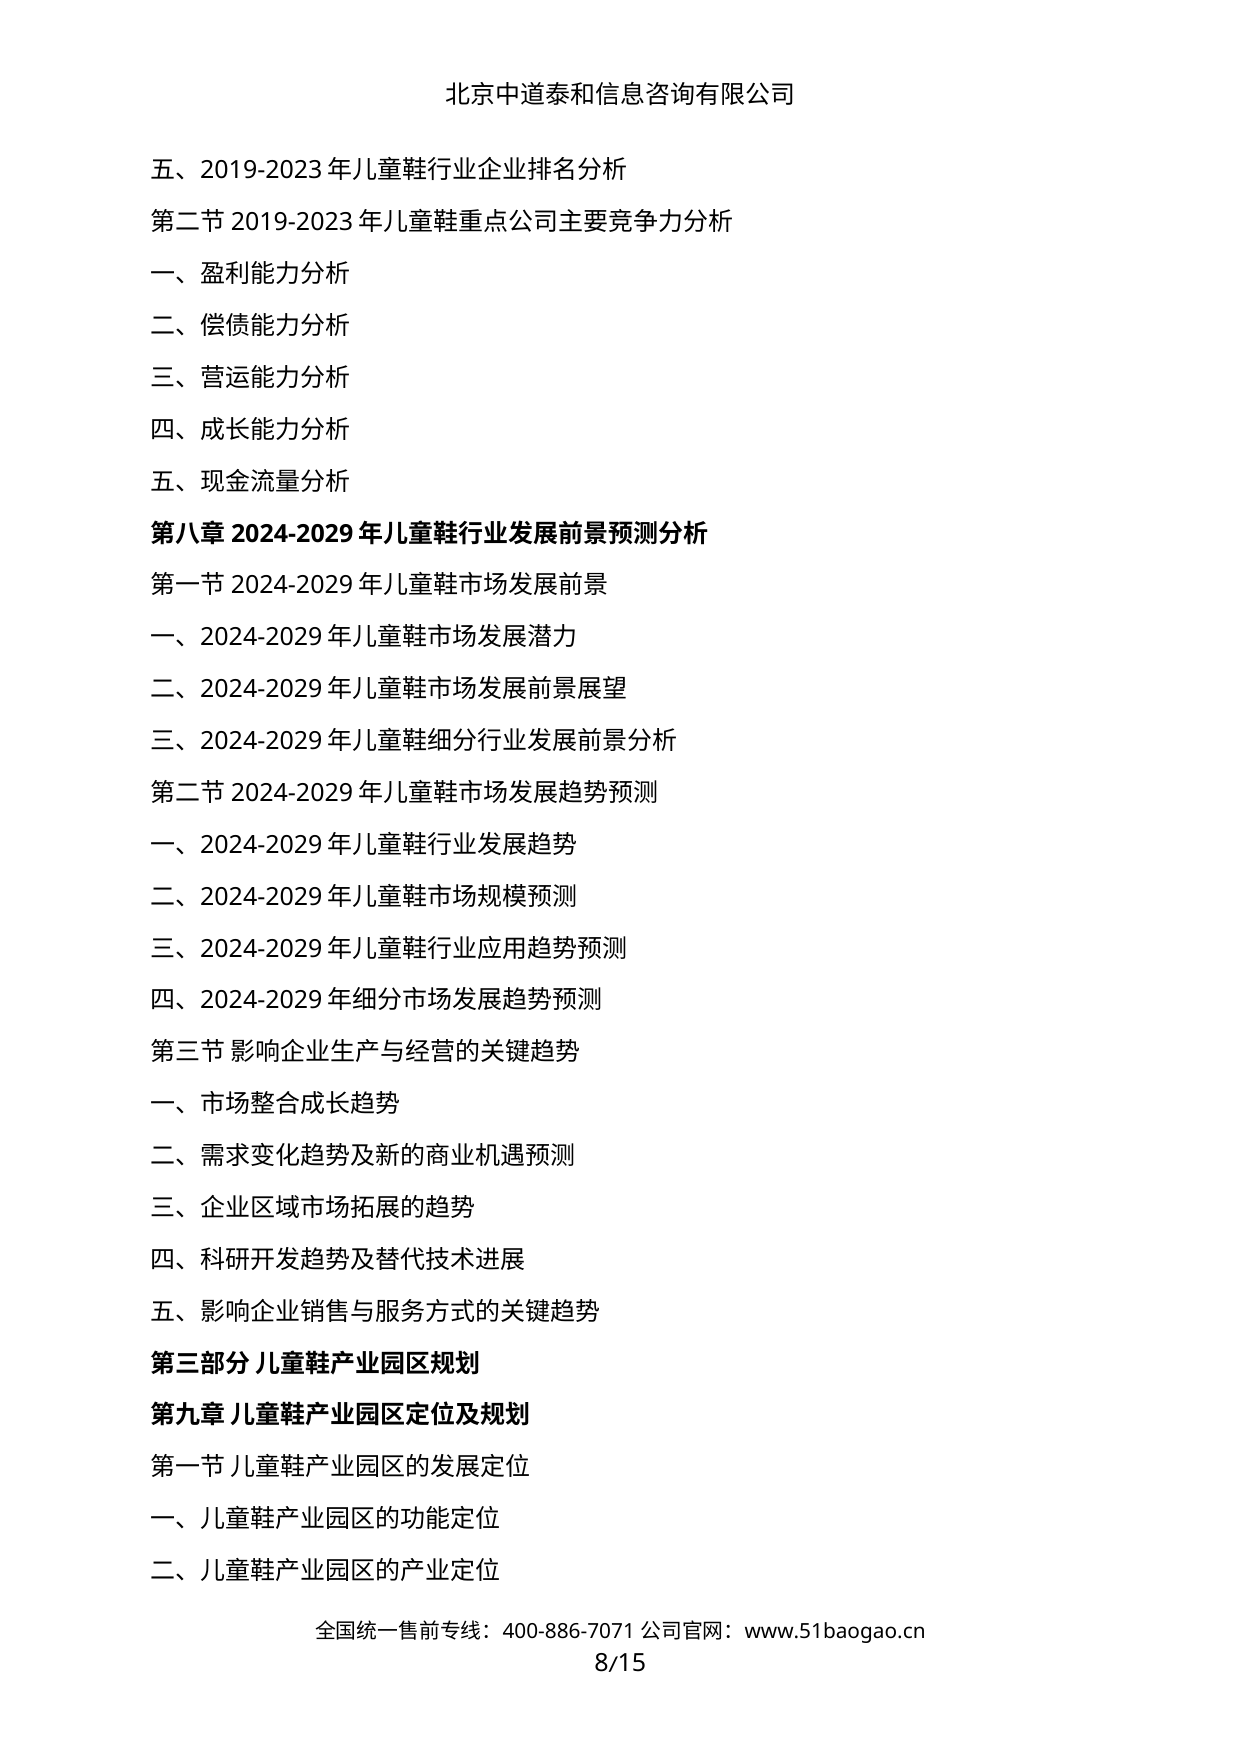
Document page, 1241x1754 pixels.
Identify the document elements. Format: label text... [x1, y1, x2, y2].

text 第八章 2024-2029年儿童鞋行业发展前景预测分析 [150, 513, 1090, 549]
text 二、2024-2029年儿童鞋市场发展前景展望 [150, 669, 1090, 705]
text 二、需求变化趋势及新的商业机遇预测 [150, 1136, 1090, 1172]
text 一、盈利能力分析 [150, 254, 1090, 290]
text 三、营运能力分析 [150, 357, 1090, 394]
text 一、儿童鞋产业园区的功能定位 [150, 1499, 1090, 1535]
text 第一节 2024-2029年儿童鞋市场发展前景 [150, 565, 1090, 601]
text 第一节 儿童鞋产业园区的发展定位 [150, 1447, 1090, 1483]
text 第二节 2019-2023年儿童鞋重点公司主要竞争力分析 [150, 202, 1090, 238]
text 第三节 影响企业生产与经营的关键趋势 [150, 1032, 1090, 1068]
text 一、市场整合成长趋势 [150, 1084, 1090, 1120]
text 三、2024-2029年儿童鞋行业应用趋势预测 [150, 928, 1090, 964]
text 二、儿童鞋产业园区的产业定位 [150, 1551, 1090, 1587]
text 二、偿债能力分析 [150, 306, 1090, 342]
text 三、2024-2029年儿童鞋细分行业发展前景分析 [150, 721, 1090, 757]
text 四、2024-2029年细分市场发展趋势预测 [150, 980, 1090, 1016]
text 四、成长能力分析 [150, 409, 1090, 446]
text 四、科研开发趋势及替代技术进展 [150, 1239, 1090, 1276]
text 一、2024-2029年儿童鞋行业发展趋势 [150, 824, 1090, 861]
text 五、影响企业销售与服务方式的关键趋势 [150, 1291, 1090, 1327]
text 第二节 2024-2029年儿童鞋市场发展趋势预测 [150, 772, 1090, 809]
text 第九章 儿童鞋产业园区定位及规划 [150, 1395, 1090, 1431]
text 第三部分 儿童鞋产业园区规划 [150, 1343, 1090, 1379]
text 五、现金流量分析 [150, 461, 1090, 497]
text 五、2019-2023年儿童鞋行业企业排名分析 [150, 150, 1090, 186]
text 二、2024-2029年儿童鞋市场规模预测 [150, 876, 1090, 912]
text 三、企业区域市场拓展的趋势 [150, 1187, 1090, 1224]
text 一、2024-2029年儿童鞋市场发展潜力 [150, 617, 1090, 653]
